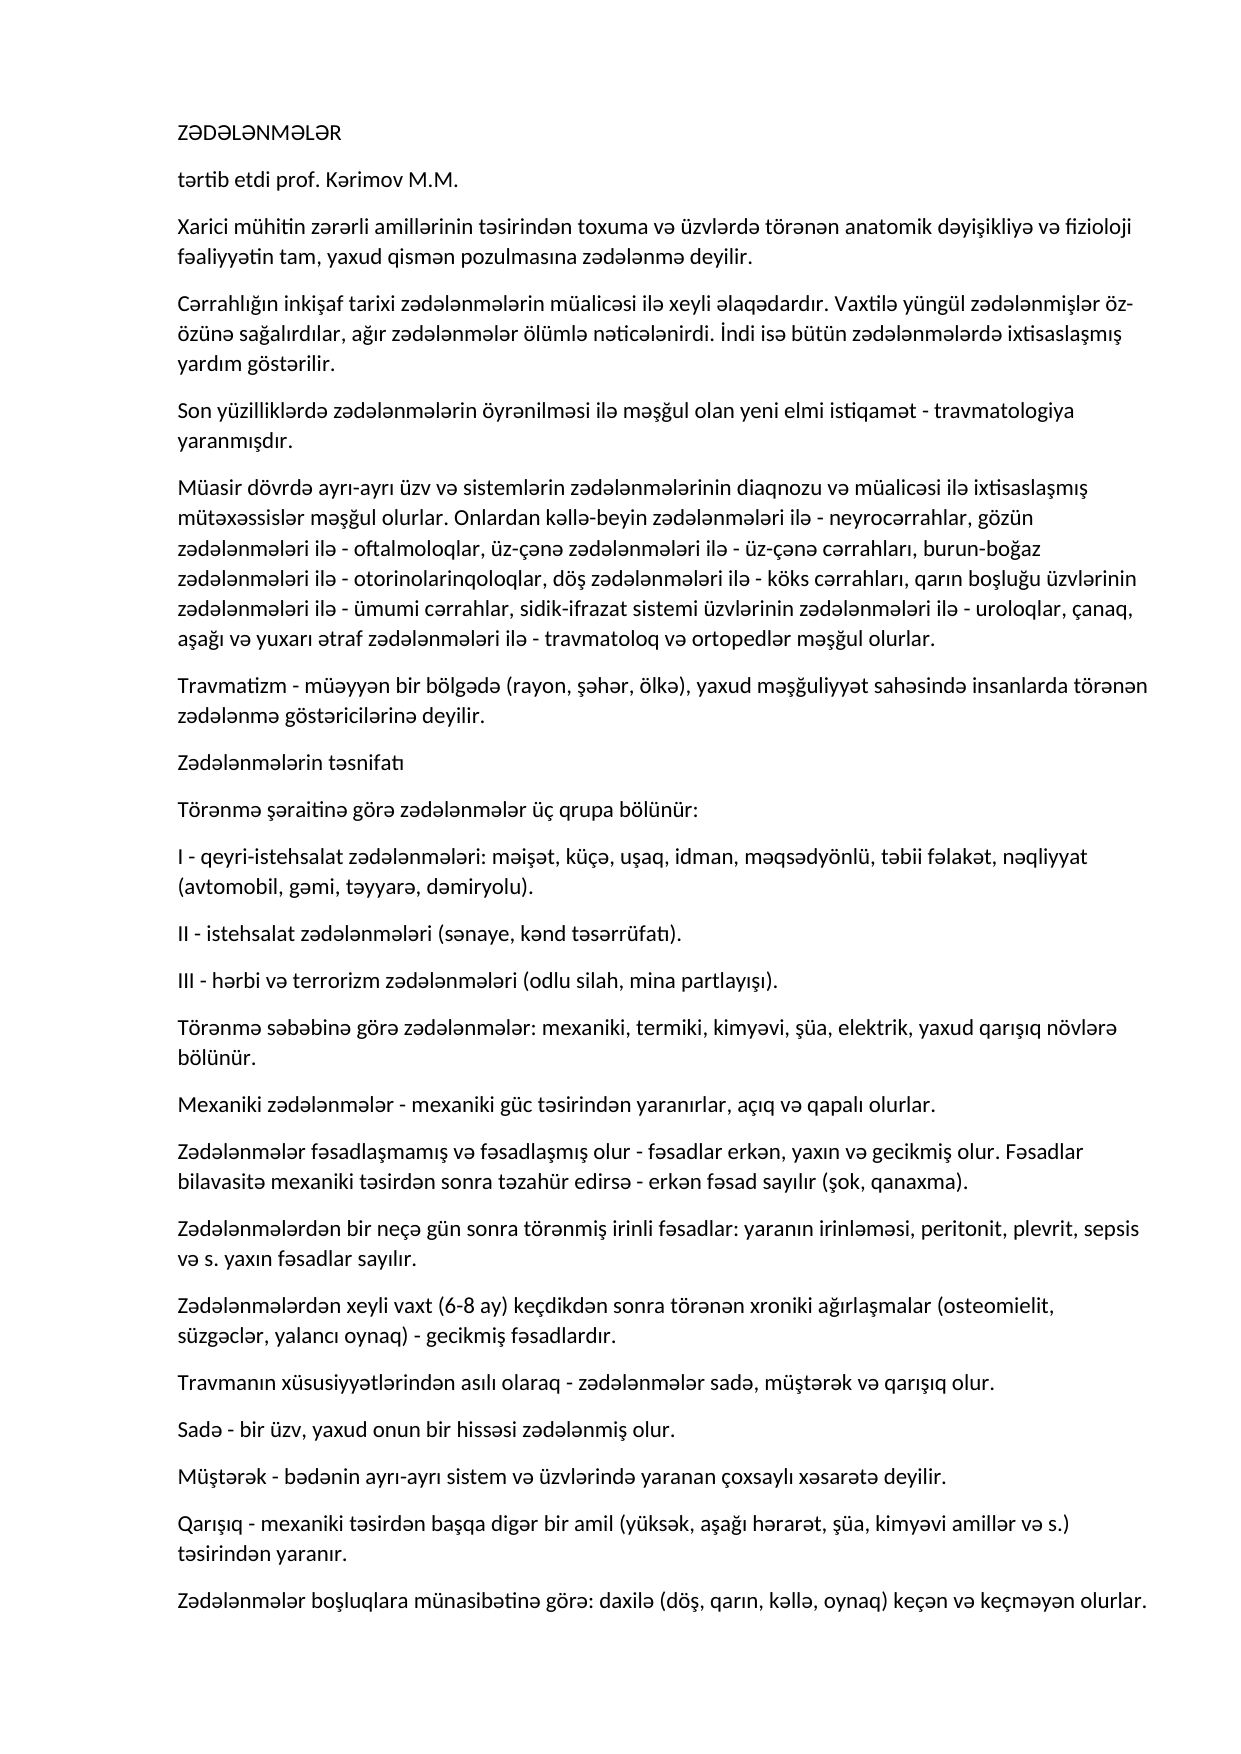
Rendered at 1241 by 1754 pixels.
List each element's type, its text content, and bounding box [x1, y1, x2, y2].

text Travmatizm - müəyyən bir bölgədə (rayon, şəhər, ölkə), yaxud məşğuliyyət sahəsində insanlarda törənən zədələnmə göstəricilərinə deyilir. [177, 671, 1152, 729]
text I - qeyri-istehsalat zədələnmələri: məişət, küçə, uşaq, idman, məqsədyönlü, təbii fəlakət, nəqliyyat (avtomobil, gəmi, təyyarə, dəmiryolu). [177, 842, 1152, 900]
text Zədələnmələr boşluqlara münasibətinə görə: daxilə (döş, qarın, kəllə, oynaq) keçən və keçməyən olurlar. [177, 1586, 1152, 1614]
text III - hərbi və terrorizm zədələnmələri (odlu silah, mina partlayışı). [177, 966, 1152, 994]
text II - istehsalat zədələnmələri (sənaye, kənd təsərrüfatı). [177, 919, 1152, 947]
text Törənmə şəraitinə görə zədələnmələr üç qrupa bölünür: [177, 795, 1152, 823]
text Xarici mühitin zərərli amillərinin təsirindən toxuma və üzvlərdə törənən anatomik dəyişikliyə və fizioloji fəaliyyətin tam, yaxud qismən pozulmasına zədələnmə deyilir. [177, 212, 1152, 270]
text Qarışıq - mexaniki təsirdən başqa digər bir amil (yüksək, aşağı hərarət, şüa, kimyəvi amillər və s.) təsirindən yaranır. [177, 1509, 1152, 1567]
text Cərrahlığın inkişaf tarixi zədələnmələrin müalicəsi ilə xeyli əlaqədardır. Vaxtilə yüngül zədələnmişlər öz-özünə sağalırdılar, ağır zədələnmələr ölümlə nəticələnirdi. İndi isə bütün zədələnmələrdə ixtisaslaşmış yardım göstərilir. [177, 289, 1152, 377]
text Mexaniki zədələnmələr - mexaniki güc təsirindən yaranırlar, açıq və qapalı olurlar. [177, 1090, 1152, 1118]
text Sadə - bir üzv, yaxud onun bir hissəsi zədələnmiş olur. [177, 1415, 1152, 1443]
text Travmanın xüsusiyyətlərindən asılı olaraq - zədələnmələr sadə, müştərək və qarışıq olur. [177, 1368, 1152, 1396]
text Son yüzilliklərdə zədələnmələrin öyrənilməsi ilə məşğul olan yeni elmi istiqamət - travmatologiya yaranmışdır. [177, 396, 1152, 454]
text Zədələnmələrdən xeyli vaxt (6-8 ay) keçdikdən sonra törənən xroniki ağırlaşmalar (osteomielit, süzgəclər, yalancı oynaq) - gecikmiş fəsadlardır. [177, 1291, 1152, 1349]
text Müasir dövrdə ayrı-ayrı üzv və sistemlərin zədələnmələrinin diaqnozu və müalicəsi ilə ixtisaslaşmış mütəxəssislər məşğul olurlar. Onlardan kəllə-beyin zədələnmələri ilə - neyrocərrahlar, gözün zədələnmələri ilə - oftalmoloqlar, üz-çənə zədələnmələri ilə - üz-çənə cərrahları, burun-boğaz zədələnmələri ilə - otorinolarinqoloqlar, döş zədələnmələri ilə - köks cərrahları, qarın boşluğu üzvlərinin zədələnmələri ilə - ümumi cərrahlar, sidik-ifrazat sistemi üzvlərinin zədələnmələri ilə - uroloqlar, çanaq, aşağı və yuxarı ətraf zədələnmələri ilə - travmatoloq və ortopedlər məşğul olurlar. [177, 473, 1152, 652]
text Zədələnmələr fəsadlaşmamış və fəsadlaşmış olur - fəsadlar erkən, yaxın və gecikmiş olur. Fəsadlar bilavasitə mexaniki təsirdən sonra təzahür edirsə - erkən fəsad sayılır (şok, qanaxma). [177, 1137, 1152, 1195]
text tərtib etdi prof. Kərimov M.M. [177, 165, 1152, 193]
text Zədələnmələrin təsnifatı [177, 748, 1152, 776]
text Zədələnmələrdən bir neçə gün sonra törənmiş irinli fəsadlar: yaranın irinləməsi, peritonit, plevrit, sepsis və s. yaxın fəsadlar sayılır. [177, 1214, 1152, 1272]
text Törənmə səbəbinə görə zədələnmələr: mexaniki, termiki, kimyəvi, şüa, elektrik, yaxud qarışıq növlərə bölünür. [177, 1013, 1152, 1071]
text ZƏDƏLƏNMƏLƏR [177, 118, 1152, 146]
text Müştərək - bədənin ayrı-ayrı sistem və üzvlərində yaranan çoxsaylı xəsarətə deyilir. [177, 1462, 1152, 1490]
